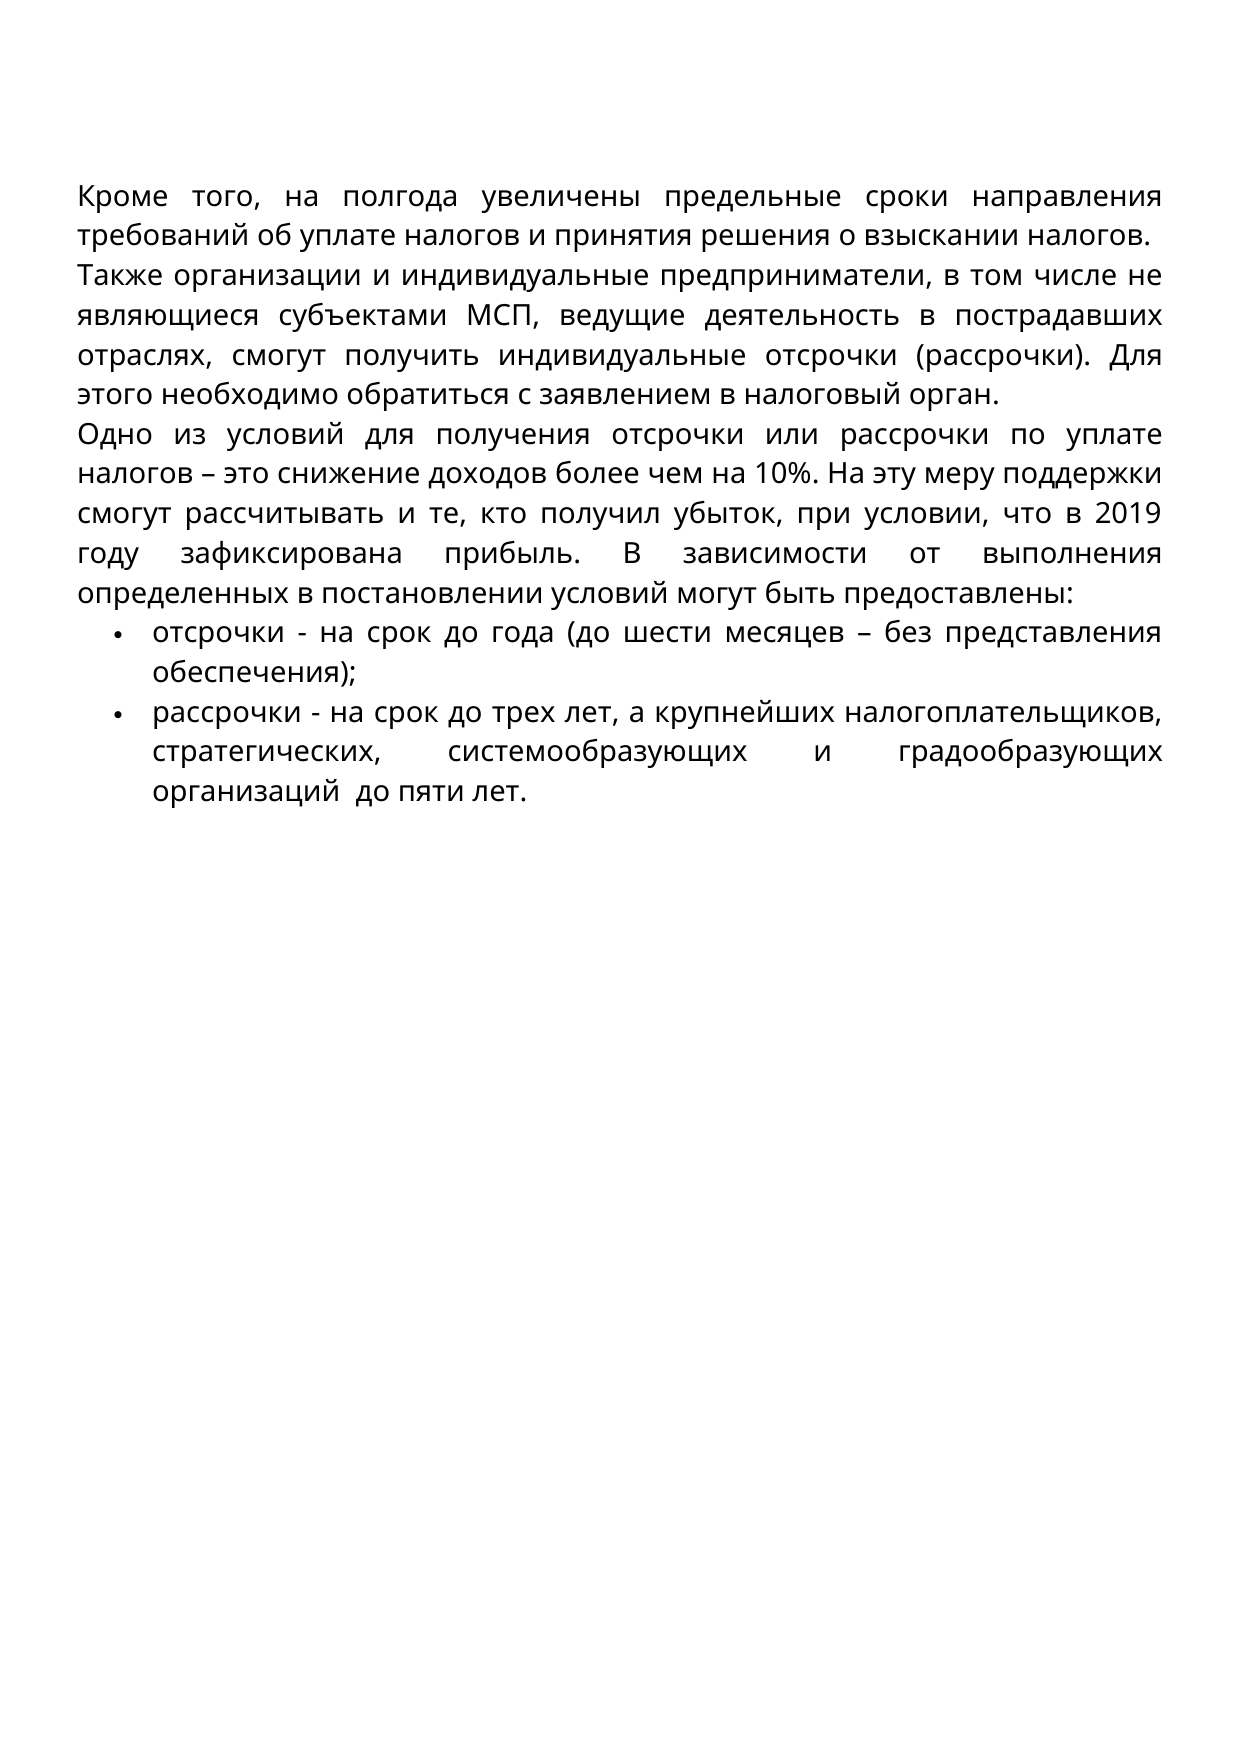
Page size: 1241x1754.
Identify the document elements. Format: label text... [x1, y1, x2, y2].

text Кроме того, на полгода увеличены предельные сроки направления требований об уплате налогов и принятия решения о взыскании налогов. [77, 175, 1163, 254]
text Одно из условий для получения отсрочки или рассрочки по уплате налогов – это снижение доходов более чем на 10%. На эту меру поддержки смогут рассчитывать и те, кто получил убыток, при условии, что в 2019 году зафиксирована прибыль. В зависимости от выполнения определенных в постановлении условий могут быть предоставлены: [77, 413, 1163, 612]
list отсрочки - на срок до года (до шести месяцев – без представления обеспечения); [114, 612, 1163, 691]
text Также организации и индивидуальные предприниматели, в том числе не являющиеся субъектами МСП, ведущие деятельность в пострадавших отраслях, смогут получить индивидуальные отсрочки (рассрочки). Для этого необходимо обратиться с заявлением в налоговый орган. [77, 254, 1163, 413]
list рассрочки - на срок до трех лет, а крупнейших налогоплательщиков, стратегических, системообразующих и градообразующих организаций до пяти лет. [114, 691, 1163, 810]
